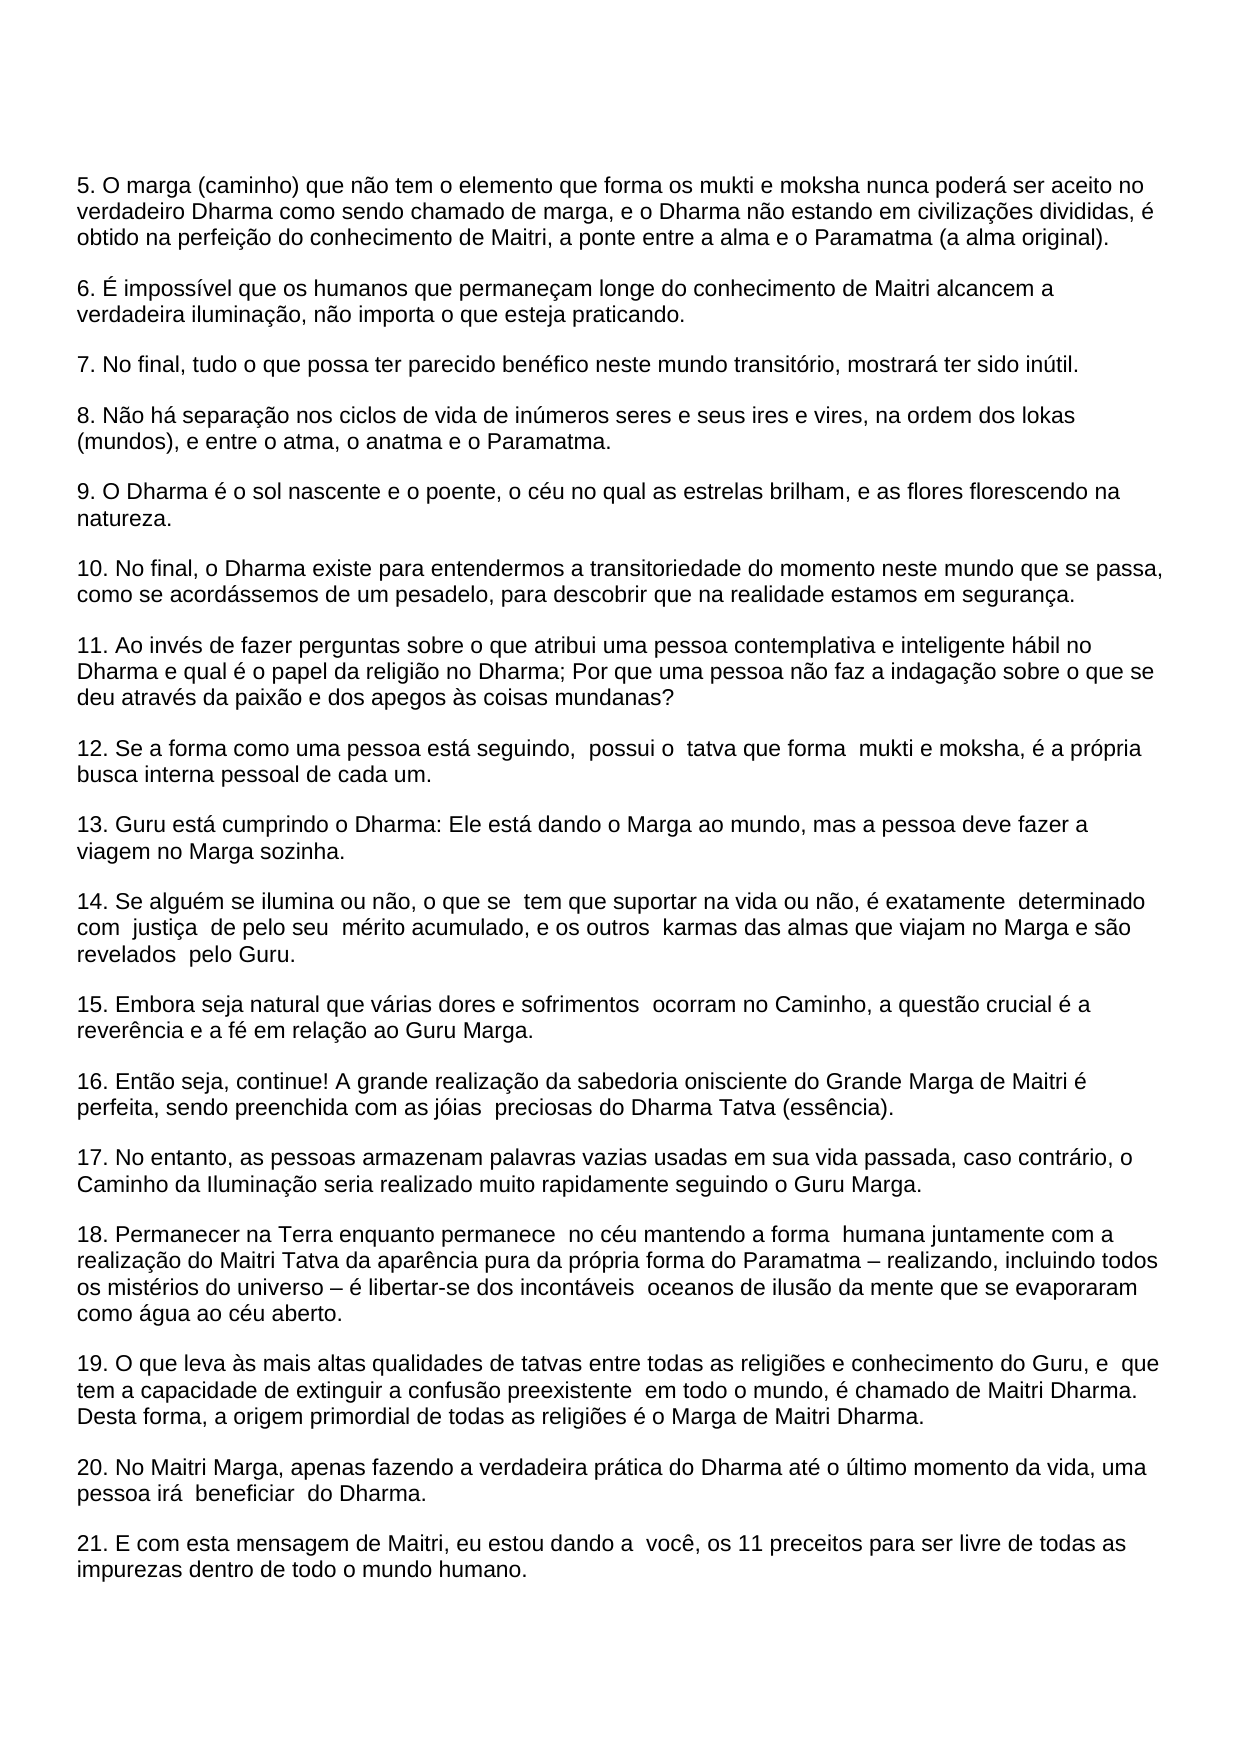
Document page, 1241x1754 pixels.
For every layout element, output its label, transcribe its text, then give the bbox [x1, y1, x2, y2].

text 11. Ao invés de fazer perguntas sobre o que atribui uma pessoa contemplativa e inteligente hábil no Dharma e qual é o papel da religião no Dharma; Por que uma pessoa não faz a indagação sobre o que se deu através da paixão e dos apegos às coisas mundanas? [77, 632, 1164, 711]
text 14. Se alguém se ilumina ou não, o que se tem que suportar na vida ou não, é exatamente determinado com justiça de pelo seu mérito acumulado, e os outros karmas das almas que viajam no Marga e são revelados pelo Guru. [77, 888, 1164, 967]
text 13. Guru está cumprindo o Dharma: Ele está dando o Marga ao mundo, mas a pessoa deve fazer a viagem no Marga sozinha. [77, 811, 1164, 864]
text 18. Permanecer na Terra enquanto permanece no céu mantendo a forma humana juntamente com a realização do Maitri Tatva da aparência pura da própria forma do Paramatma – realizando, incluindo todos os mistérios do universo – é libertar-se dos incontáveis oceanos de ilusão da mente que se evaporaram como água ao céu aberto. [77, 1221, 1164, 1326]
text 5. O marga (caminho) que não tem o elemento que forma os mukti e moksha nunca poderá ser aceito no verdadeiro Dharma como sendo chamado de marga, e o Dharma não estando em civilizações divididas, é obtido na perfeição do conhecimento de Maitri, a ponte entre a alma e o Paramatma (a alma original). [77, 172, 1164, 251]
text 17. No entanto, as pessoas armazenam palavras vazias usadas em sua vida passada, caso contrário, o Caminho da Iluminação seria realizado muito rapidamente seguindo o Guru Marga. [77, 1144, 1164, 1197]
text 10. No final, o Dharma existe para entendermos a transitoriedade do momento neste mundo que se passa, como se acordássemos de um pesadelo, para descobrir que na realidade estamos em segurança. [77, 555, 1164, 608]
text 21. E com esta mensagem de Maitri, eu estou dando a você, os 11 preceitos para ser livre de todas as impurezas dentro de todo o mundo humano. [77, 1530, 1164, 1583]
text 7. No final, tudo o que possa ter parecido benéfico neste mundo transitório, mostrará ter sido inútil. [77, 351, 1164, 378]
text 15. Embora seja natural que várias dores e sofrimentos ocorram no Caminho, a questão crucial é a reverência e a fé em relação ao Guru Marga. [77, 991, 1164, 1044]
text 16. Então seja, continue! A grande realização da sabedoria onisciente do Grande Marga de Maitri é perfeita, sendo preenchida com as jóias preciosas do Dharma Tatva (essência). [77, 1068, 1164, 1120]
text 19. O que leva às mais altas qualidades de tatvas entre todas as religiões e conhecimento do Guru, e que tem a capacidade de extinguir a confusão preexistente em todo o mundo, é chamado de Maitri Dharma. Desta forma, a origem primordial de todas as religiões é o Marga de Maitri Dharma. [77, 1350, 1164, 1429]
text 9. O Dharma é o sol nascente e o poente, o céu no qual as estrelas brilham, e as flores florescendo na natureza. [77, 478, 1164, 531]
text 8. Não há separação nos ciclos de vida de inúmeros seres e seus ires e vires, na ordem dos lokas (mundos), e entre o atma, o anatma e o Paramatma. [77, 402, 1164, 454]
text 6. É impossível que os humanos que permaneçam longe do conhecimento de Maitri alcancem a verdadeira iluminação, não importa o que esteja praticando. [77, 275, 1164, 327]
text 20. No Maitri Marga, apenas fazendo a verdadeira prática do Dharma até o último momento da vida, uma pessoa irá beneficiar do Dharma. [77, 1453, 1164, 1506]
text 12. Se a forma como uma pessoa está seguindo, possui o tatva que forma mukti e moksha, é a própria busca interna pessoal de cada um. [77, 735, 1164, 787]
